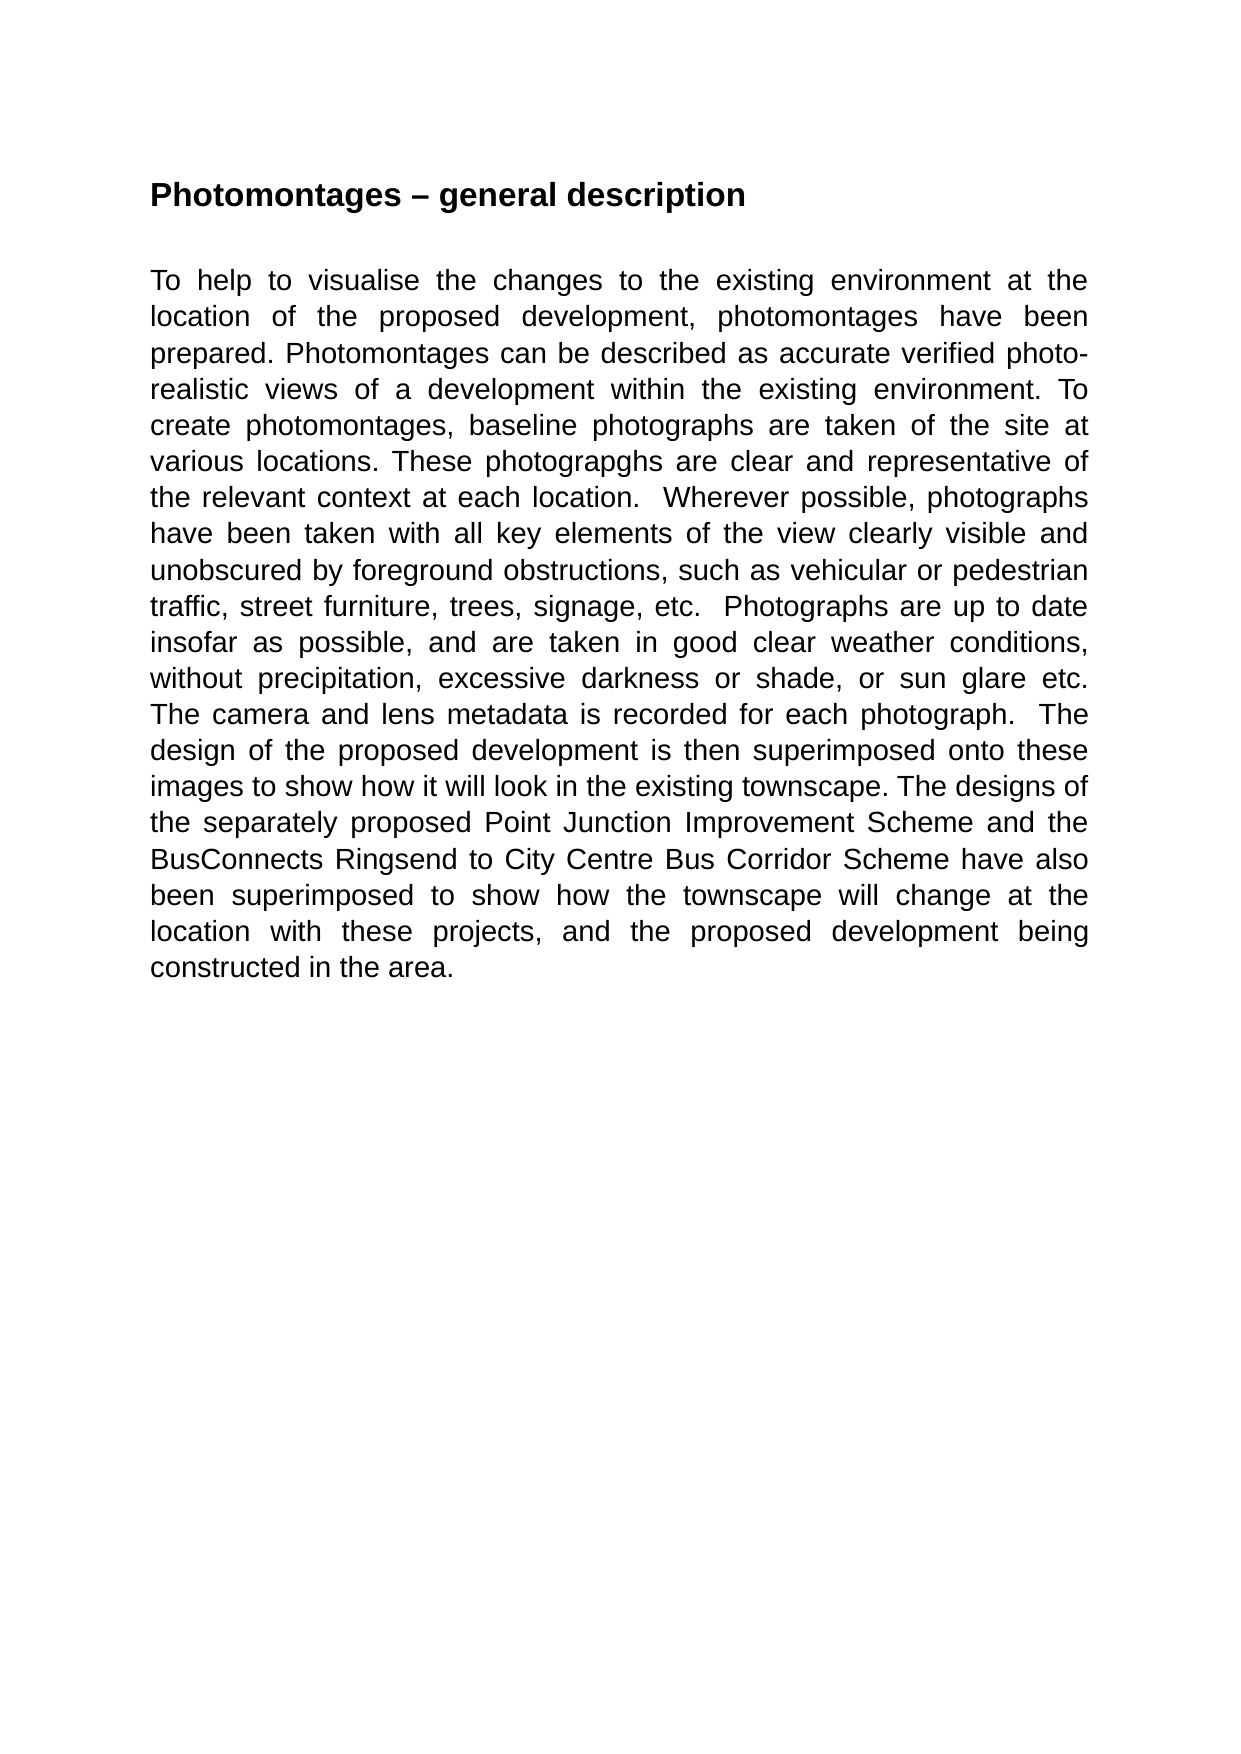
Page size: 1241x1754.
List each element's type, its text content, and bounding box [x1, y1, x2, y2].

text To help to visualise the changes to the existing environment at the location of the proposed development, photomontages have been prepared. Photomontages can be described as accurate verified photo-realistic views of a development within the existing environment. To create photomontages, baseline photographs are taken of the site at various locations. These photograpghs are clear and representative of the relevant context at each location. Wherever possible, photographs have been taken with all key elements of the view clearly visible and unobscured by foreground obstructions, such as vehicular or pedestrian traffic, street furniture, trees, signage, etc. Photographs are up to date insofar as possible, and are taken in good clear weather conditions, without precipitation, excessive darkness or shade, or sun glare etc. The camera and lens metadata is recorded for each photograph. The design of the proposed development is then superimposed onto these images to show how it will look in the existing townscape. The designs of the separately proposed Point Junction Improvement Scheme and the BusConnects Ringsend to City Centre Bus Corridor Scheme have also been superimposed to show how the townscape will change at the location with these projects, and the proposed development being constructed in the area. [150, 263, 1090, 984]
subtitle Photomontages – general description [150, 175, 1090, 213]
